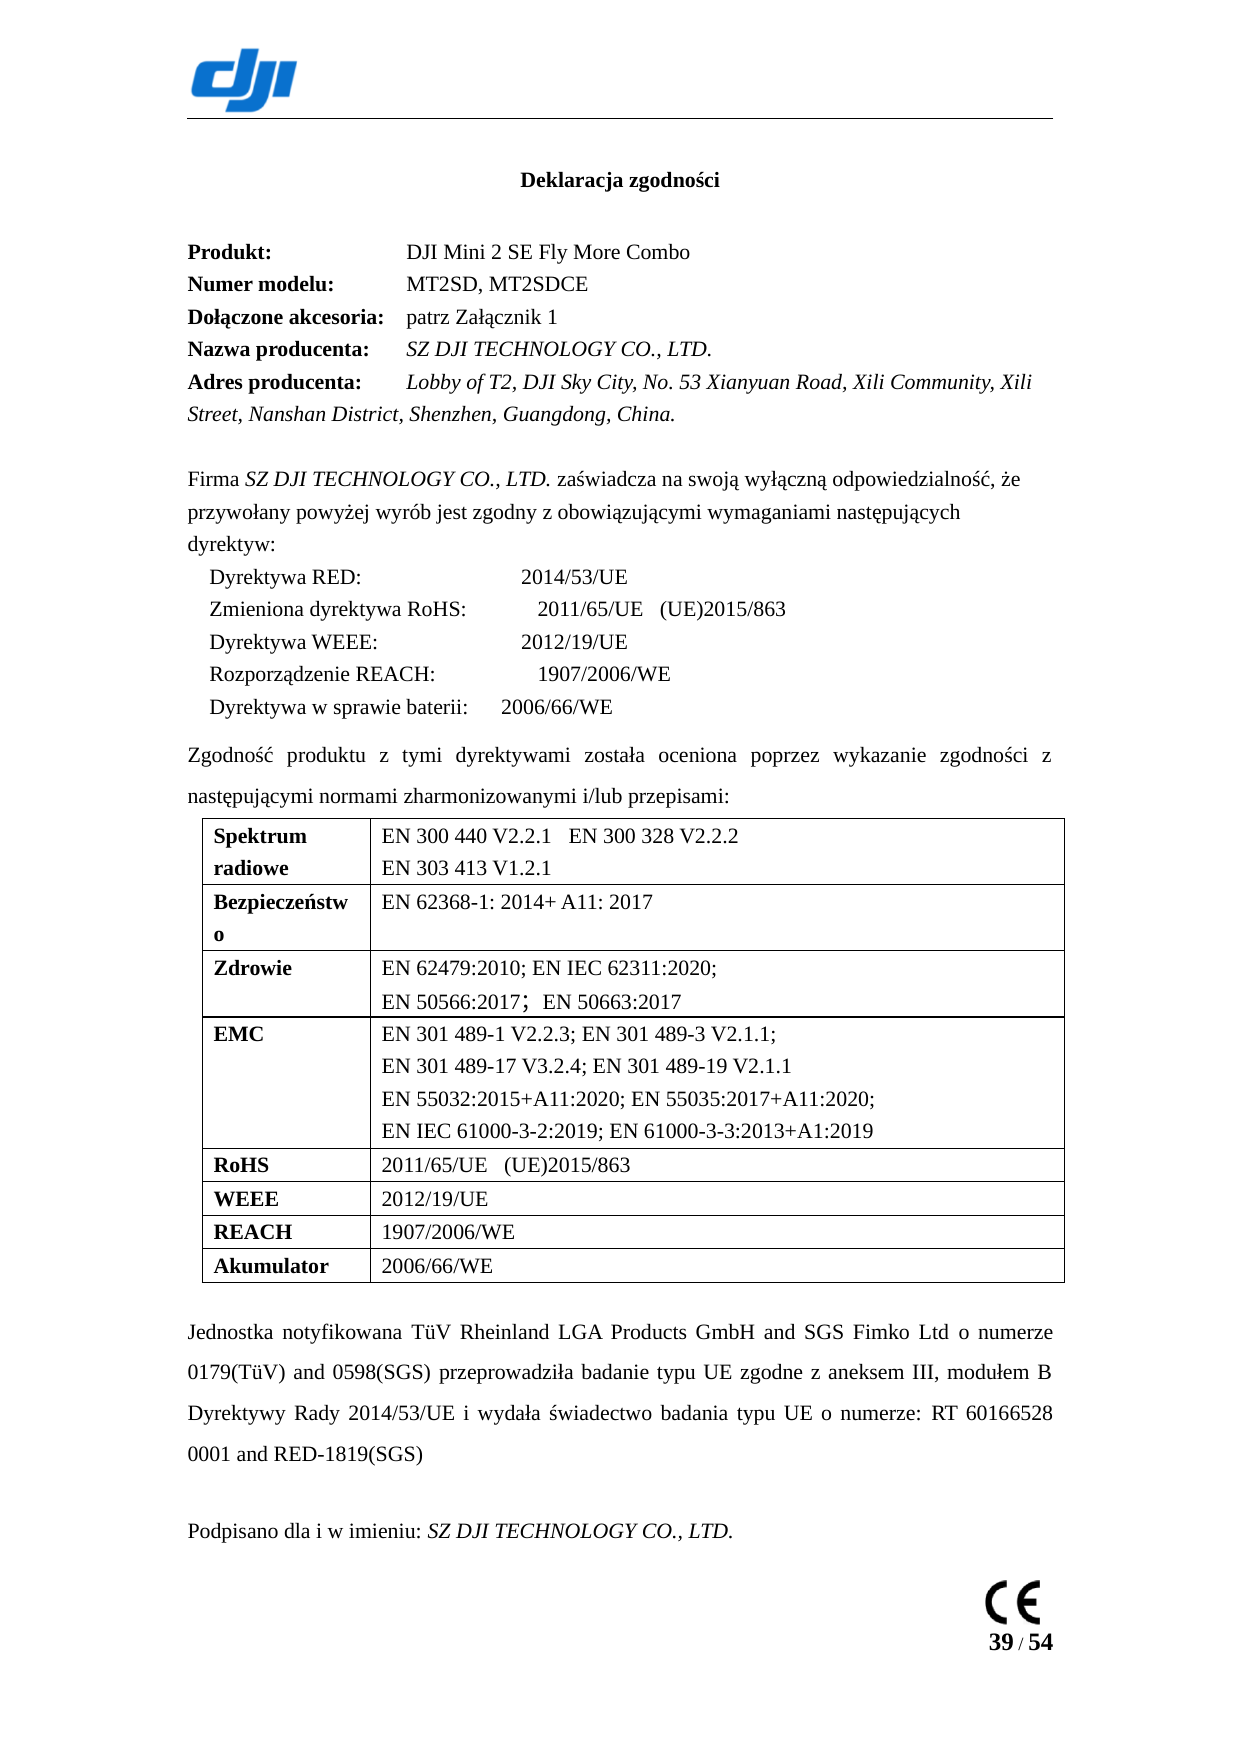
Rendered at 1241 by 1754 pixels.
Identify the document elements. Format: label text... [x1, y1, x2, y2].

table_cell Bezpieczeństwo [203, 885, 370, 950]
text Dołączone akcesoria: patrz Załącznik 1 [187, 300, 1053, 333]
table_cell 2006/66/WE [371, 1249, 1064, 1282]
text Jednostka notyfikowana TüV Rheinland LGA Products GmbH and SGS Fimko Ltd o numerze 0179(TüV) and 0598(SGS) przeprowadziła badanie typu UE zgodne z aneksem III, modułem B Dyrektywy Rady 2014/53/UE i wydała świadectwo badania typu UE o numerze: RT 60166528 0001 and RED-1819(SGS) [187, 1315, 1053, 1469]
text Numer modelu: MT2SD, MT2SDCE [187, 268, 1053, 300]
text Dyrektywa RED: 2014/53/UE [187, 560, 1053, 593]
table_cell EN 62479:2010; EN IEC 62311:2020; EN 50566:2017；EN 50663:2017 [371, 951, 1064, 1016]
table_cell WEEE [203, 1182, 370, 1214]
table_cell Zdrowie [203, 951, 370, 1016]
table_cell EMC [203, 1018, 370, 1147]
table_cell EN 301 489-1 V2.2.3; EN 301 489-3 V2.1.1; EN 301 489-17 V3.2.4; EN 301 489-19 V2.1.1 EN 55032:2015+A11:2020; EN 55035:2017+A11:2020; EN IEC 61000-3-2:2019; EN 61000-3-3:2013+A1:2019 [371, 1018, 1064, 1147]
picture [187, 47, 302, 116]
text Dyrektywa w sprawie baterii: 2006/66/WE [187, 690, 1053, 723]
table_header EN 300 440 V2.2.1 EN 300 328 V2.2.2 EN 303 413 V1.2.1 [371, 819, 1064, 884]
table_cell REACH [203, 1216, 370, 1248]
text Nazwa producenta: SZ DJI TECHNOLOGY CO., LTD. [187, 333, 1053, 365]
picture [984, 1575, 1054, 1627]
text Adres producenta: Lobby of T2, DJI Sky City, No. 53 Xianyuan Road, Xili Community, Xili Street, Nanshan District, Shenzhen, Guangdong, China. [187, 365, 1053, 430]
table_cell 2012/19/UE [371, 1182, 1064, 1214]
text Zmieniona dyrektywa RoHS: 2011/65/UE (UE)2015/863 [187, 593, 1053, 625]
table_cell 2011/65/UE (UE)2015/863 [371, 1149, 1064, 1181]
table_cell EN 62368-1: 2014+ A11: 2017 [371, 885, 1064, 950]
text Dyrektywa WEEE: 2012/19/UE [187, 625, 1053, 658]
table_header Spektrum radiowe [203, 819, 370, 884]
table_cell RoHS [203, 1149, 370, 1181]
text Firma SZ DJI TECHNOLOGY CO., LTD. zaświadcza na swoją wyłączną odpowiedzialność, że przywołany powyżej wyrób jest zgodny z obowiązującymi wymaganiami następujących dyrektyw: [187, 463, 1053, 560]
table_cell 1907/2006/WE [371, 1216, 1064, 1248]
table_cell Akumulator [203, 1249, 370, 1282]
text Produkt: DJI Mini 2 SE Fly More Combo [187, 235, 1053, 268]
text Zgodność produktu z tymi dyrektywami została oceniona poprzez wykazanie zgodności z następującymi normami zharmonizowanymi i/lub przepisami: [187, 739, 1053, 812]
text Rozporządzenie REACH: 1907/2006/WE [187, 658, 1053, 690]
text Deklaracja zgodności [187, 164, 1053, 196]
text Podpisano dla i w imieniu: SZ DJI TECHNOLOGY CO., LTD. [187, 1514, 1053, 1547]
